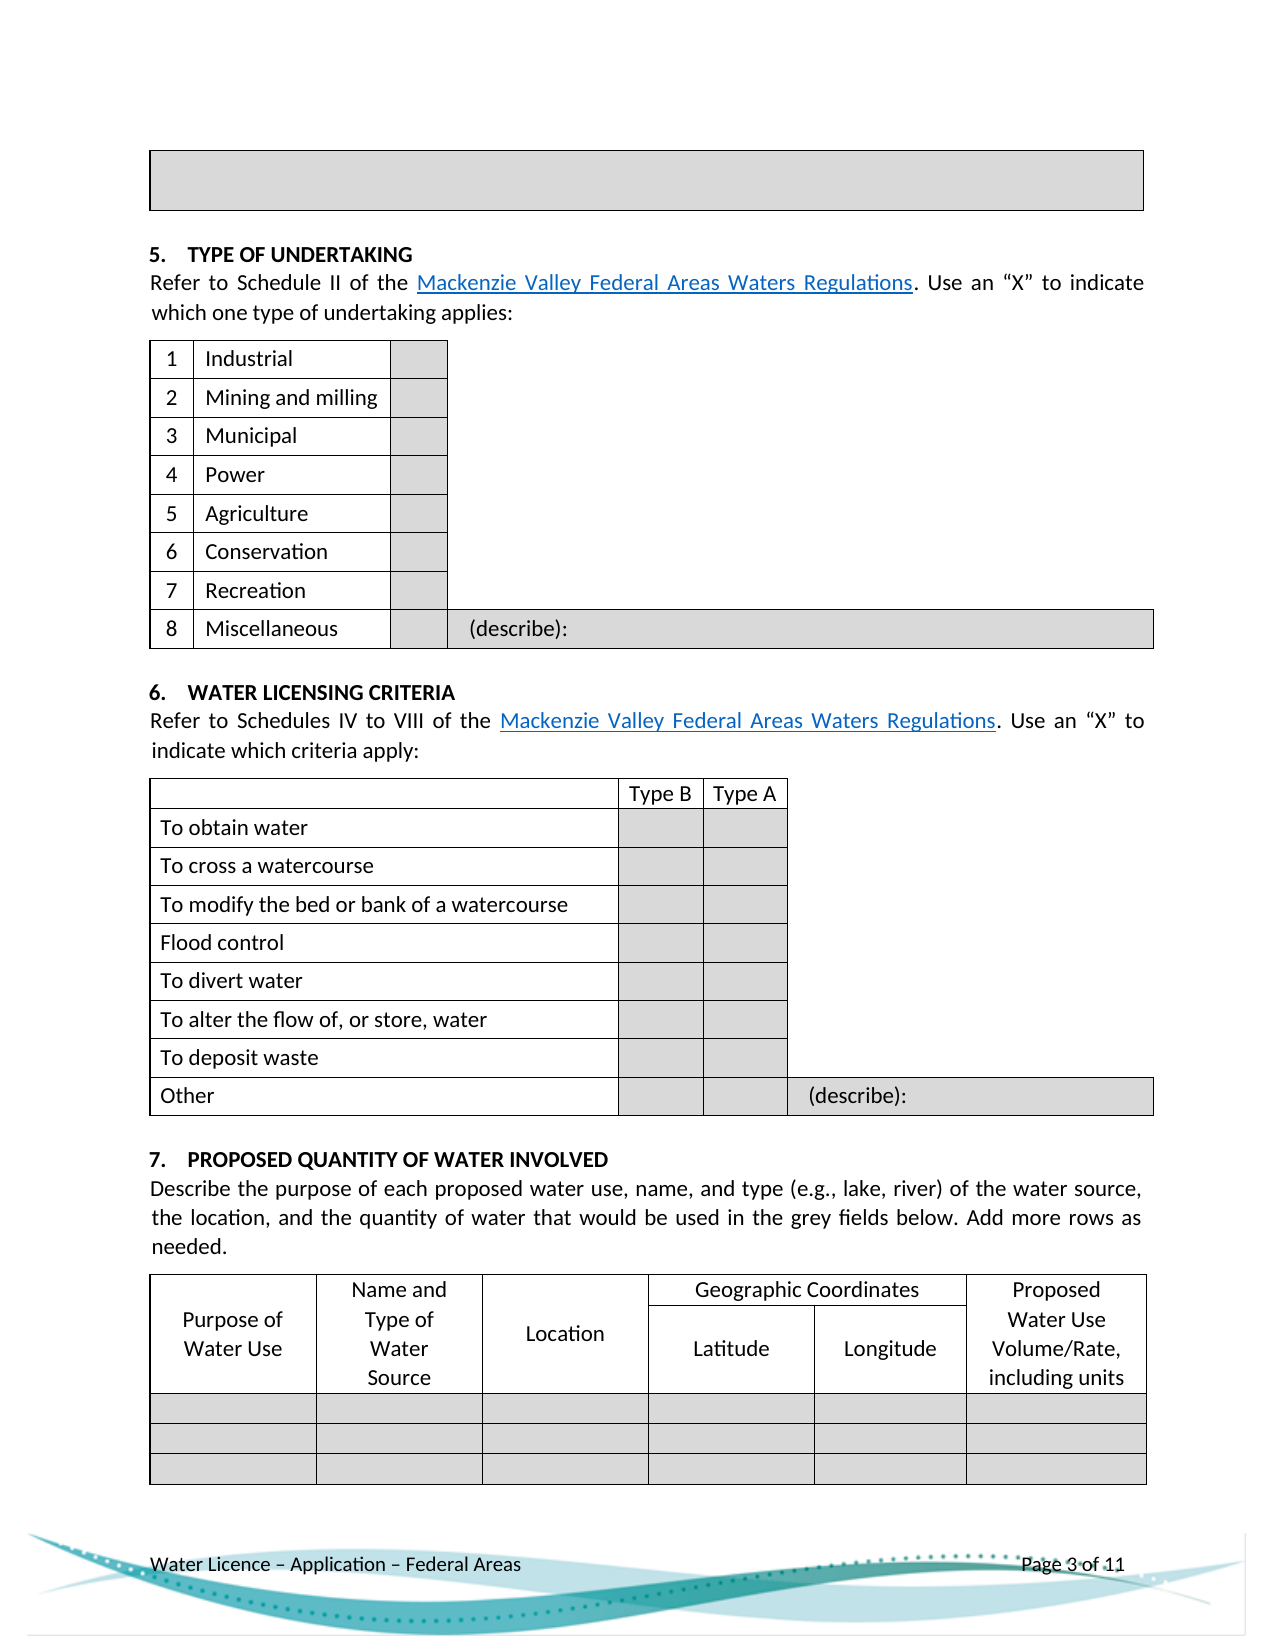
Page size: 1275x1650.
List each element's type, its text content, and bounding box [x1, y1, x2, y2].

table_cell (describe): [448, 610, 1153, 648]
table_cell Longitude [815, 1306, 966, 1393]
table_cell Other [151, 1078, 618, 1115]
table_cell [815, 1424, 966, 1453]
table_header Proposed Water Use Volume/Rate, including units [967, 1275, 1146, 1393]
table_cell [619, 963, 703, 1000]
table_cell [151, 1394, 316, 1423]
table_cell To obtain water [151, 809, 618, 847]
table_header [151, 151, 1143, 210]
table_header Name and Type of Water Source [317, 1275, 482, 1393]
table_cell [391, 495, 447, 532]
table_header Type B [619, 779, 703, 808]
table_cell [704, 1078, 787, 1115]
text Describe the purpose of each proposed water use, name, and type (e.g., lake, river) of the water source, the location, and the quantity of water that would be used in the grey fields below. Add more rows as needed. [150, 1174, 1144, 1260]
table_cell Power [194, 456, 390, 494]
table_cell 2 [151, 379, 193, 417]
table_cell [704, 924, 787, 962]
table_cell [649, 1454, 814, 1484]
subtitle WATER LICENSING CRITERIA [148, 678, 1144, 707]
table_cell [391, 379, 447, 417]
table_cell [619, 848, 703, 885]
table_cell Municipal [194, 418, 390, 455]
table_header [151, 779, 618, 808]
table_cell Miscellaneous [194, 610, 390, 648]
text Refer to Schedules IV to VIII of the Mackenzie Valley Federal Areas Waters Regulations. Use an “X” to indicate which criteria apply: [150, 707, 1144, 764]
table_cell [391, 533, 447, 571]
table_cell To alter the flow of, or store, water [151, 1001, 618, 1038]
table_cell 3 [151, 418, 193, 455]
table_cell [704, 1039, 787, 1077]
table_cell [619, 809, 703, 847]
table_cell (describe): [788, 1078, 1153, 1115]
table_cell [815, 1394, 966, 1423]
table_cell [391, 610, 447, 648]
table_cell [483, 1394, 648, 1423]
table_cell [704, 963, 787, 1000]
table_cell [619, 886, 703, 923]
table_cell Recreation [194, 572, 390, 609]
table_cell To modify the bed or bank of a watercourse [151, 886, 618, 923]
table_cell [317, 1424, 482, 1453]
table_cell [619, 1078, 703, 1115]
table_cell [704, 886, 787, 923]
table_cell [649, 1394, 814, 1423]
table_cell To divert water [151, 963, 618, 1000]
table_cell [391, 456, 447, 494]
text Refer to Schedule II of the Mackenzie Valley Federal Areas Waters Regulations. Use an “X” to indicate which one type of undertaking applies: [150, 268, 1144, 326]
table_cell To cross a watercourse [151, 848, 618, 885]
table_cell [704, 848, 787, 885]
table_header Purpose of Water Use [151, 1275, 316, 1393]
table_cell Flood control [151, 924, 618, 962]
table_header Type A [704, 779, 787, 808]
table_cell [649, 1424, 814, 1453]
table_header 1 [151, 341, 193, 378]
table_cell To deposit waste [151, 1039, 618, 1077]
picture [27, 1533, 1247, 1637]
subtitle PROPOSED QUANTITY OF WATER INVOLVED [148, 1146, 1144, 1174]
table_cell [317, 1454, 482, 1484]
table_header [391, 341, 447, 378]
table_cell [151, 1424, 316, 1453]
table_cell [704, 1001, 787, 1038]
table_cell [619, 924, 703, 962]
table_cell 4 [151, 456, 193, 494]
table_header Industrial [194, 341, 390, 378]
table_header Location [483, 1275, 648, 1393]
table_cell Mining and milling [194, 379, 390, 417]
table_cell [619, 1039, 703, 1077]
subtitle TYPE OF UNDERTAKING [148, 240, 1144, 268]
table_cell [483, 1454, 648, 1484]
table_header Geographic Coordinates [649, 1275, 966, 1304]
table_cell [317, 1394, 482, 1423]
table_cell Latitude [649, 1306, 814, 1393]
table_cell [967, 1394, 1146, 1423]
table_cell [967, 1424, 1146, 1453]
table_cell [151, 1454, 316, 1484]
table_cell [967, 1454, 1146, 1484]
table_cell [391, 418, 447, 455]
table_cell [619, 1001, 703, 1038]
table_cell 7 [151, 572, 193, 609]
table_cell [483, 1424, 648, 1453]
table_cell 6 [151, 533, 193, 571]
table_cell Conservation [194, 533, 390, 571]
table_cell 8 [151, 610, 193, 648]
table_cell [391, 572, 447, 609]
table_cell [704, 809, 787, 847]
table_cell Agriculture [194, 495, 390, 532]
table_cell 5 [151, 495, 193, 532]
table_cell [815, 1454, 966, 1484]
